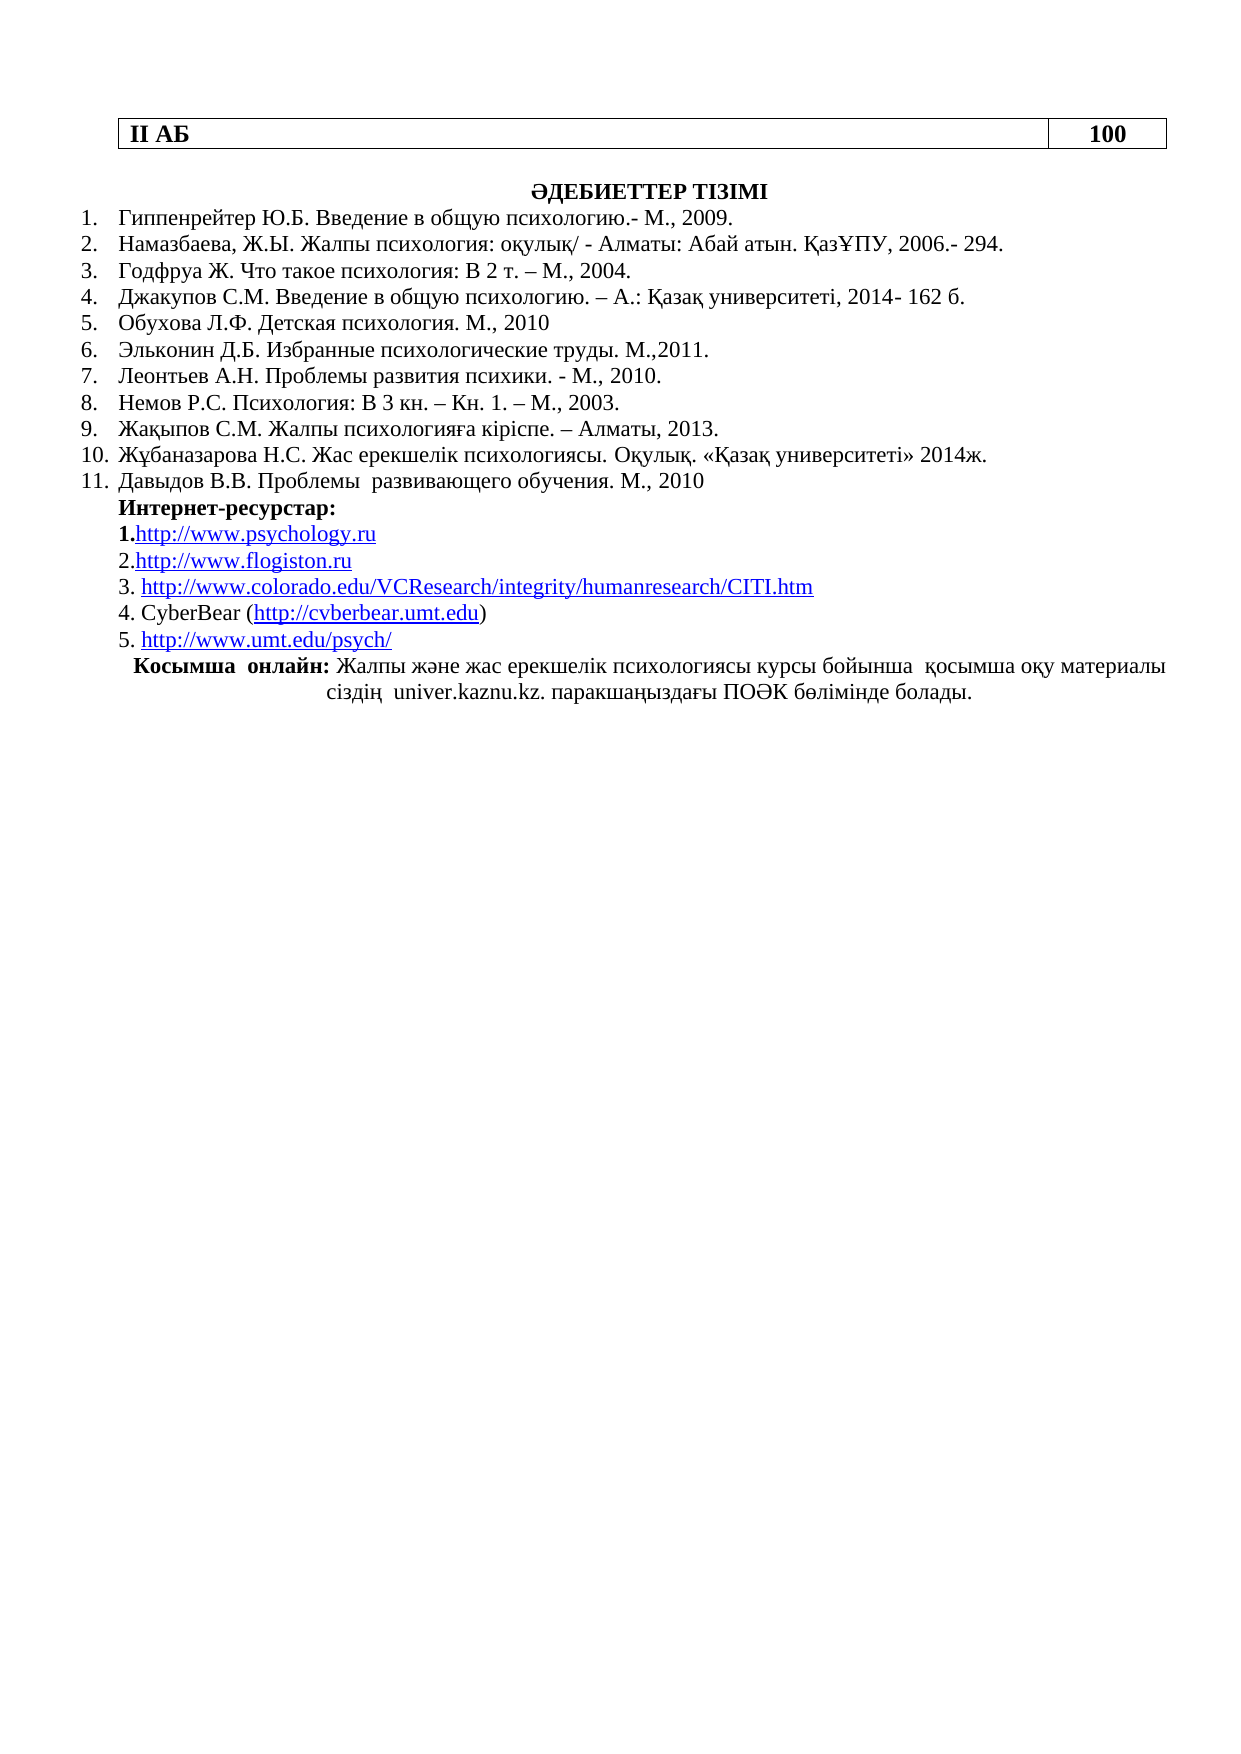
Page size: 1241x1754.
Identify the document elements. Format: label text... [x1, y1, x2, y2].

list Немов Р.С. Психология: В 3 кн. – Кн. 1. – М., 2003. [81, 388, 1181, 415]
text 2.http://www.flogiston.ru [118, 547, 1181, 573]
list Леонтьев А.Н. Проблемы развития психики. - М., 2010. [81, 362, 1181, 388]
text 4. CyberBear (http://cvberbear.umt.edu) [118, 599, 1181, 626]
list Обухова Л.Ф. Детская психология. М., 2010 [81, 309, 1181, 336]
text 5. http://www.umt.edu/psych/ [118, 626, 1181, 652]
list 1.http://www.psychology.ru [118, 520, 1181, 547]
text ӘДЕБИЕТТЕР ТІЗІМІ [118, 178, 1181, 204]
text Косымша онлайн: Жалпы және жас ерекшелік психологиясы курсы бойынша қосымша оқу материалы сіздің univer.kaznu.kz. паракшаңыздағы ПОӘК бөлімінде болады. [118, 652, 1181, 705]
list Эльконин Д.Б. Избранные психологические труды. М.,2011. [81, 336, 1181, 362]
list Жақыпов С.М. Жалпы психологияға кіріспе. – Алматы, 2013. [81, 415, 1181, 441]
list Гиппенрейтер Ю.Б. Введение в общую психологию.- М., 2009. [81, 204, 1181, 230]
text 3. http://www.colorado.edu/VCResearch/integrity/humanresearch/CITI.htm [118, 573, 1181, 599]
table_cell 100 [1049, 119, 1166, 148]
list Намазбаева, Ж.Ы. Жалпы психология: оқулық/ - Алматы: Абай атын. ҚазҰПУ, 2006.- 294. [81, 230, 1181, 257]
list Годфруа Ж. Что такое психология: В 2 т. – М., 2004. [81, 257, 1181, 283]
text Интернет-ресурстар: [118, 494, 1181, 520]
list Давыдов В.В. Проблемы развивающего обучения. М., 2010 [81, 468, 1181, 494]
table_cell ІІ АБ [119, 119, 1048, 148]
list Джакупов С.М. Введение в общую психологию. – А.: Қазақ университеті, 2014- 162 б. [81, 283, 1181, 309]
list Жұбаназарова Н.С. Жас ерекшелік психологиясы. Оқулық. «Қазақ университеті» 2014ж. [81, 441, 1181, 468]
